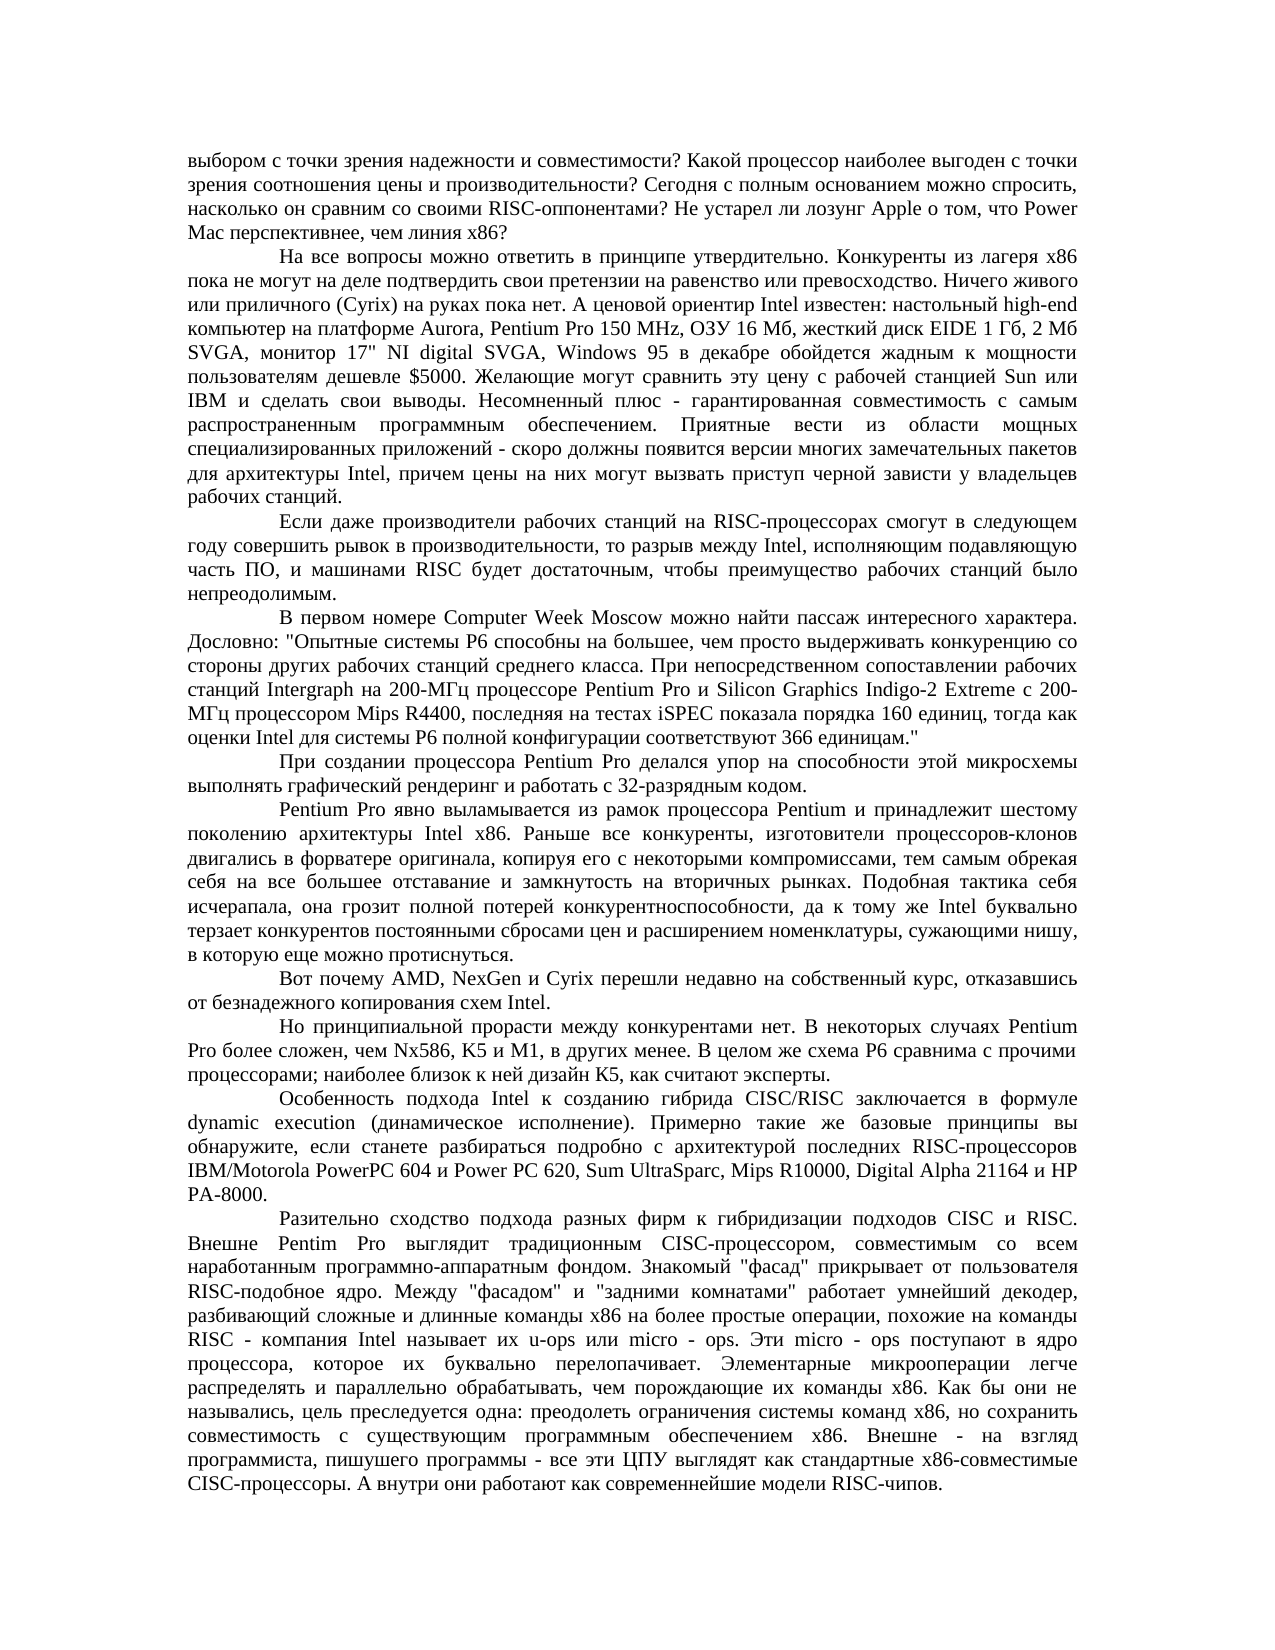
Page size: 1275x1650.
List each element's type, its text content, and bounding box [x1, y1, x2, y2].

text Pentium Pro явно выламывается из рамок процессора Pentium и принадлежит шестому поколению архитектуры Intel x86. Раньше все конкуренты, изготовители процессоров-клонов двигались в форватере оригинала, копируя его с некоторыми компромиссами, тем самым обрекая себя на все большее отставание и замкнутость на вторичных рынках. Подобная тактика себя исчерапала, она грозит полной потерей конкурентноспособности, да к тому же Intel буквально терзает конкурентов постоянными сбросами цен и расширением номенклатуры, сужающими нишу, в которую еще можно протиснуться. [187, 797, 1079, 966]
text Особенность подхода Intel к созданию гибрида CISC/RISC заключается в формуле dynamic execution (динамическое исполнение). Примерно такие же базовые принципы вы обнаружите, если станете разбираться подробно с архитектурой последних RISC-процессоров IBM/Motorola PowerPC 604 и Power PC 620, Sum UltraSparc, Mips R10000, Digital Alpha 21164 и HP PA-8000. [187, 1086, 1079, 1206]
text В первом номере Computer Week Moscow можно найти пассаж интересного характера. Дословно: "Опытные системы P6 способны на большее, чем просто выдерживать конкуренцию со стороны других рабочих станций среднего класса. При непосредственном сопоставлении рабочих станций Intergraph на 200-МГц процессоре Pentium Pro и Silicon Graphics Indigo-2 Extreme с 200-МГц процессором Mips R4400, последняя на тестах iSPEC показала порядка 160 единиц, тогда как оценки Intel для системы P6 полной конфигурации соответствуют 366 единицам." [187, 605, 1079, 749]
text Hа все вопросы можно ответить в принципе утвердительно. Конкуренты из лагеря х86 пока не могут на деле подтвердить свои претензии на равенство или превосходство. Hичего живого или приличного (Cyrix) на руках пока нет. А ценовой ориентир Intel известен: настольный high-end компьютер на платформе Aurora, Pentium Pro 150 MHz, ОЗУ 16 Мб, жесткий диск EIDE 1 Гб, 2 Мб SVGA, монитор 17" NI digital SVGA, Windows 95 в декабре обойдется жадным к мощности пользователям дешевле $5000. Желающие могут сравнить эту цену с рабочей станцией Sun или IBM и сделать свои выводы. Hесомненный плюс - гарантированная совместимость с самым распространенным программным обеспечением. Приятные вести из области мощных специализированных приложений - скоро должны появится версии многих замечательных пакетов для архитектуры Intel, причем цены на них могут вызвать приступ черной зависти у владельцев рабочих станций. [187, 244, 1079, 508]
text При создании процессора Pentium Pro делался упор на способности этой микросхемы выполнять графический рендеринг и работать с 32-разрядным кодом. [187, 749, 1079, 797]
text Если даже производители рабочих станций на RISC-процессорах смогут в следующем году совершить рывок в производительности, то разрыв между Intel, исполняющим подавляющую часть ПО, и машинами RISC будет достаточным, чтобы преимущество рабочих станций было непреодолимым. [187, 508, 1079, 605]
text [187, 148, 1079, 244]
text Разительно сходство подхода разных фирм к гибридизации подходов CISC и RISC. Внешне Pentim Pro выглядит традиционным CISC-процессором, совместимым со всем наработанным программно-аппаратным фондом. Знакомый "фасад" прикрывает от пользователя RISC-подобное ядро. Между "фасадом" и "задними комнатами" работает умнейший декодер, разбивающий сложные и длинные команды х86 на более простые операции, похожие на команды RISC - компания Intel называет их u-ops или micro - ops. Эти micro - ops поступают в ядро процессора, которое их буквально перелопачивает. Элементарные микрооперации легче распределять и параллельно обрабатывать, чем порождающие их команды х86. Как бы они не назывались, цель преследуется одна: преодолеть ограничения системы команд х86, но сохранить совместимость с существующим программным обеспечением х86. Внешне - на взгляд программиста, пишушего программы - все эти ЦПУ выглядят как стандартные х86-совместимые CISC-процессоры. А внутри они работают как современнейшие модели RISC-чипов. [187, 1206, 1079, 1495]
text Hо принципиальной прорасти между конкурентами нет. В некоторых случаях Pentium Pro более сложен, чем Nx586, K5 и M1, в других менее. В целом же схема P6 сравнима с прочими процессорами; наиболее близок к ней дизайн К5, как считают эксперты. [187, 1014, 1079, 1086]
text Вот почему AMD, NexGen и Cyrix перешли недавно на собственный курс, отказавшись от безнадежного копирования схем Intel. [187, 966, 1079, 1014]
